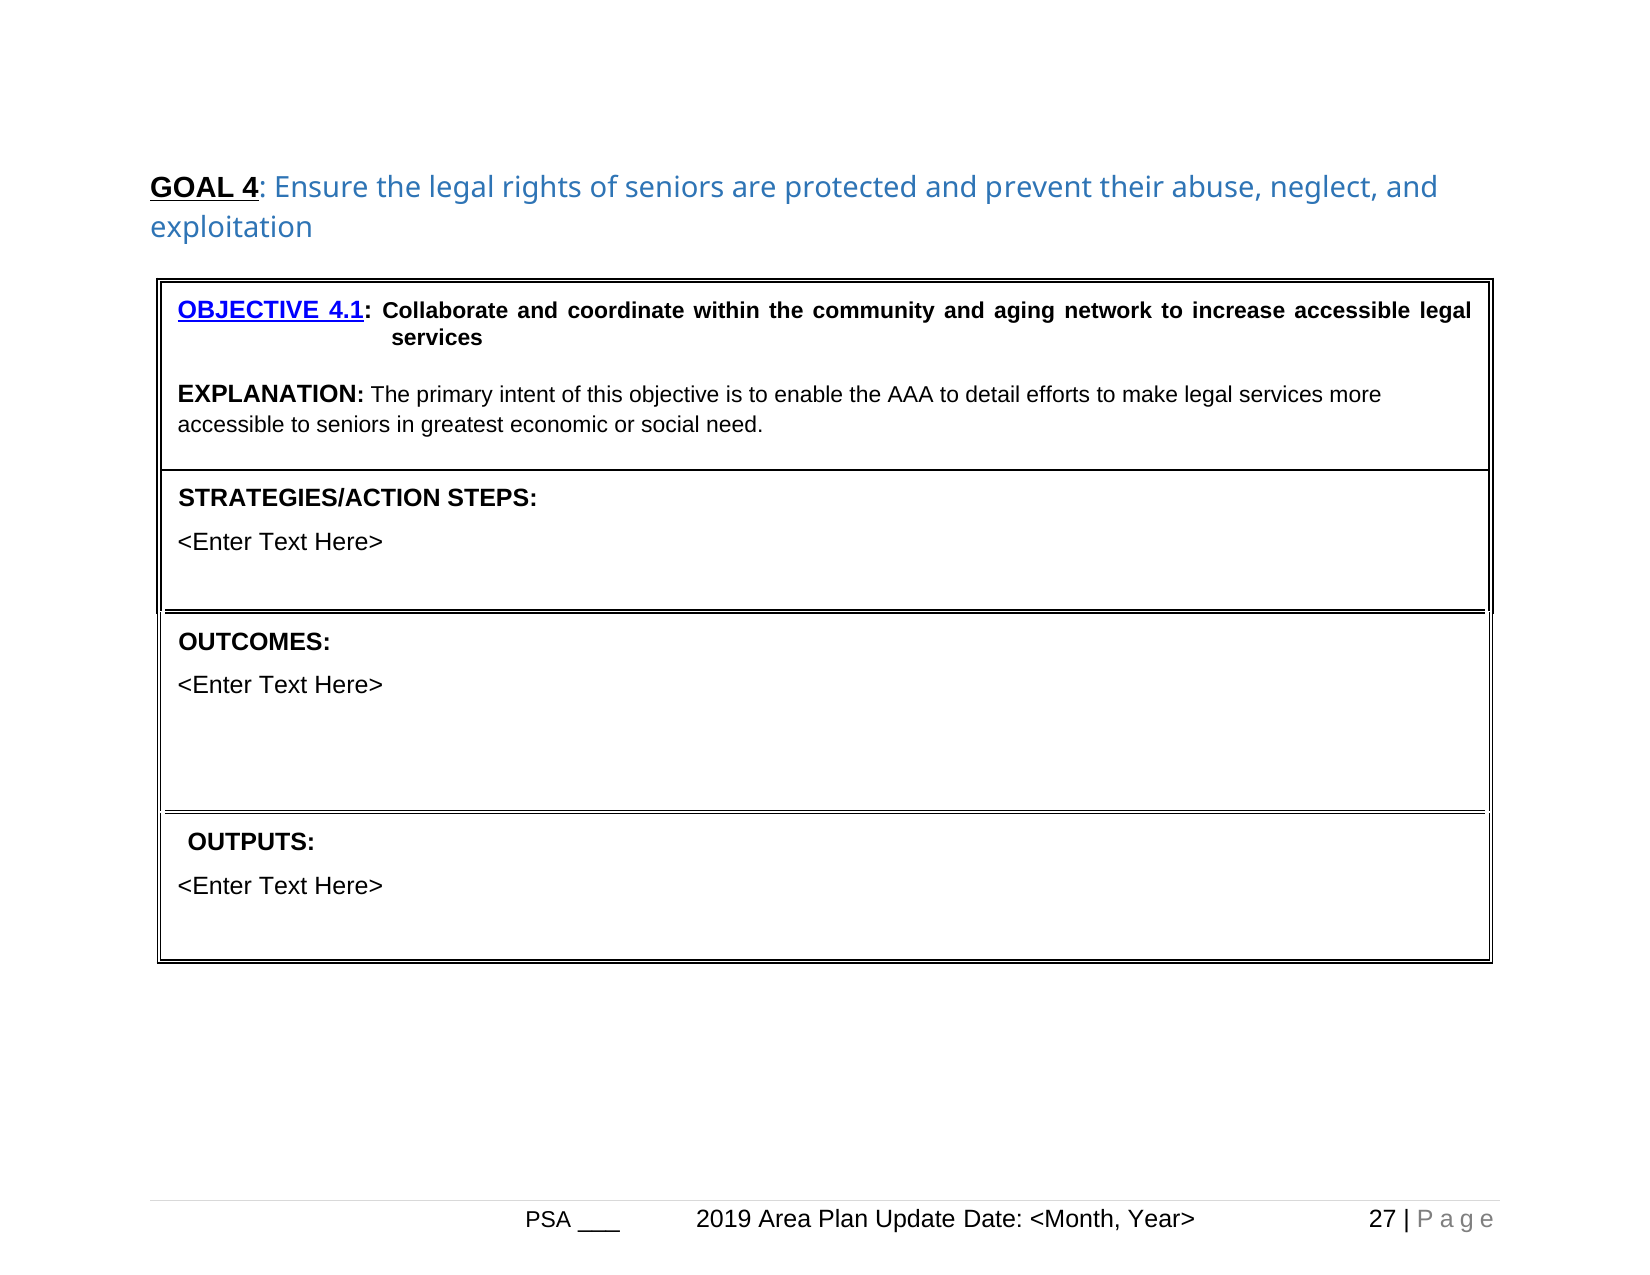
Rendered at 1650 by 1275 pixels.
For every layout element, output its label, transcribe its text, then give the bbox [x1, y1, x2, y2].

table_header OBJECTIVE 4.1: Collaborate and coordinate within the community and aging network to increase accessible legal services EXPLANATION: The primary intent of this objective is to enable the AAA to detail efforts to make legal services more accessible to seniors in greatest economic or social need. [162, 283, 1488, 469]
table_cell OUTPUTS: <Enter Text Here> [159, 810, 1491, 959]
table_cell STRATEGIES/ACTION STEPS: <Enter Text Here> [162, 471, 1488, 609]
subtitle GOAL 4: Ensure the legal rights of seniors are protected and prevent their abuse, neglect, and exploitation [150, 167, 1500, 246]
table_cell OUTCOMES: <Enter Text Here> [159, 609, 1491, 809]
